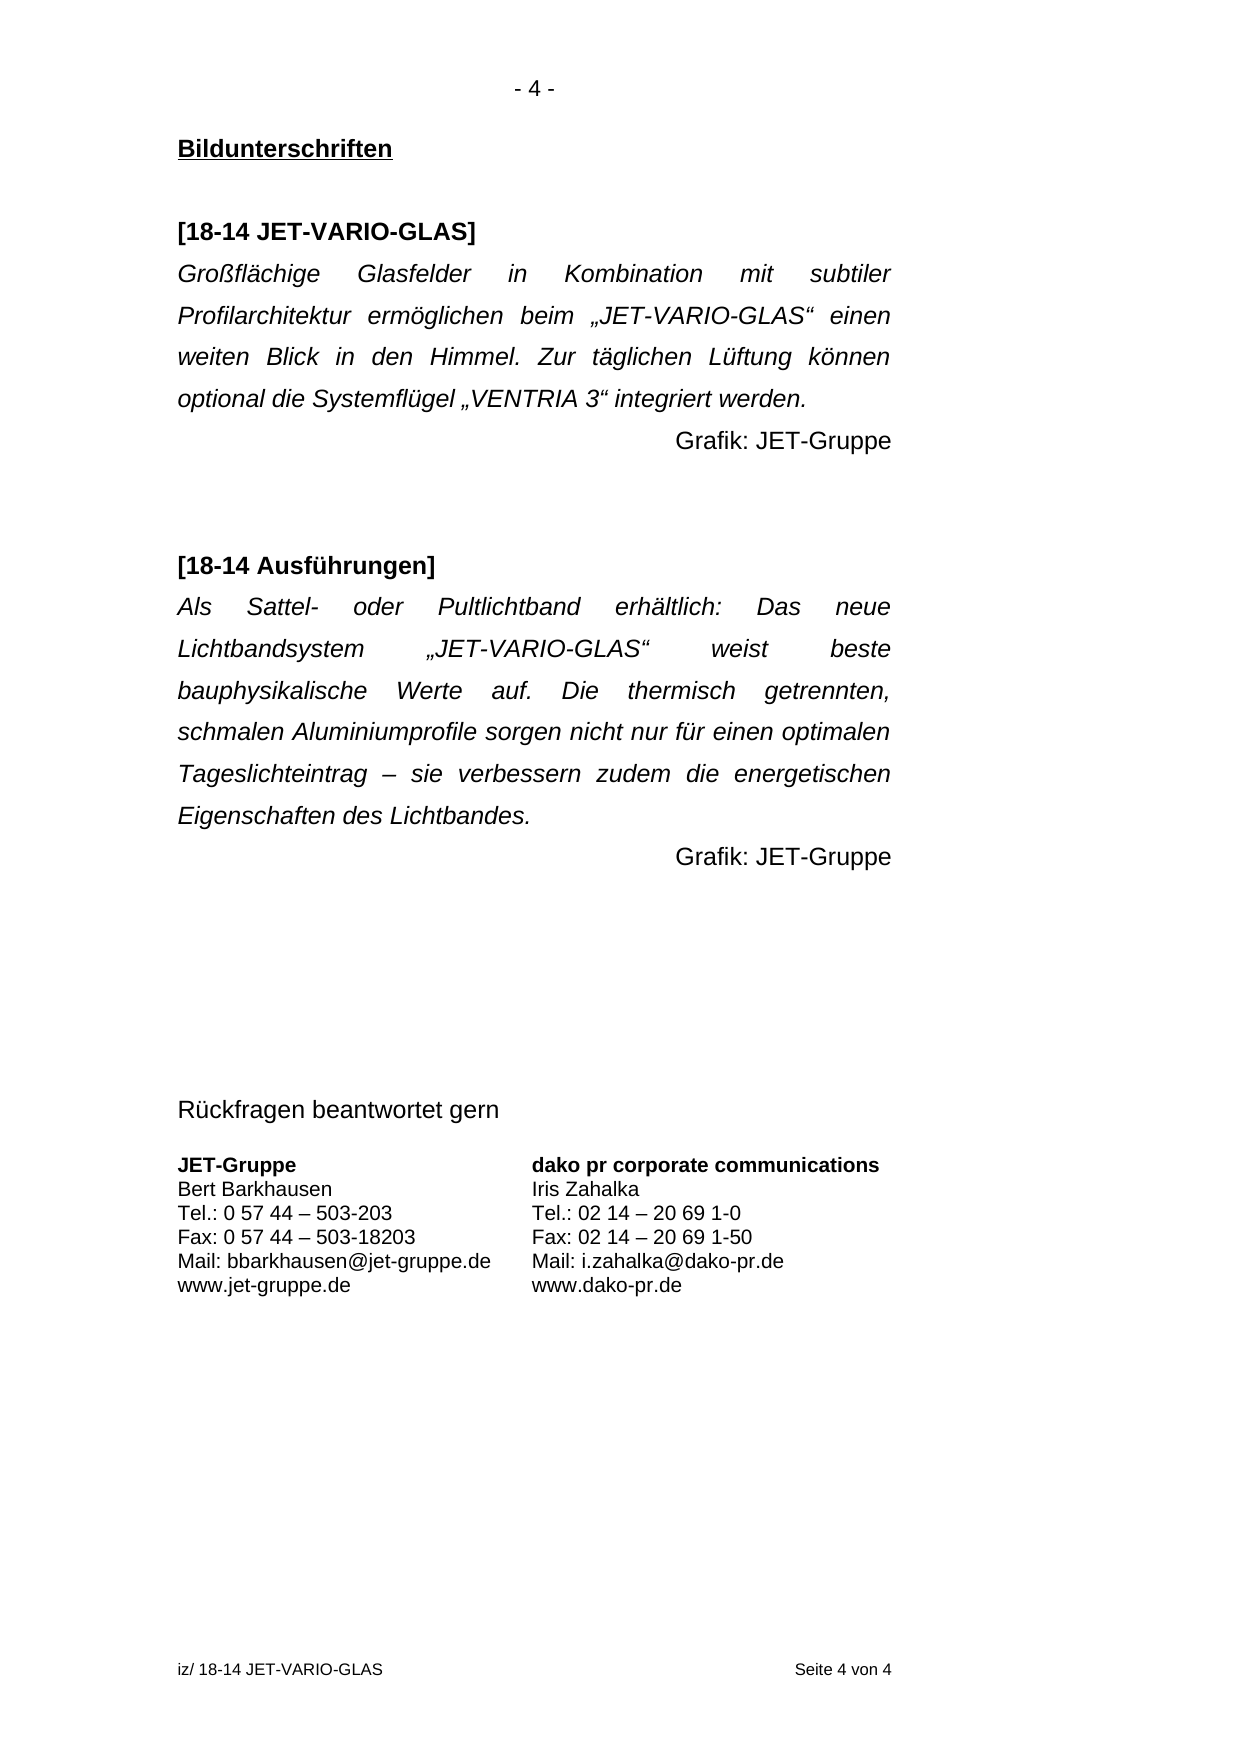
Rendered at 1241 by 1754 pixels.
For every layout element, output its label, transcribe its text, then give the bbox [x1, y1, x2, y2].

text Mail: bbarkhausen@jet-gruppe.de Mail: i.zahalka@dako-pr.de [177, 1249, 892, 1273]
text Fax: 0 57 44 – 503-18203 Fax: 02 14 – 20 69 1-50 [177, 1225, 892, 1249]
text JET-Gruppe dako pr corporate communications [177, 1153, 892, 1177]
text [18-14 Ausführungen] [177, 541, 892, 582]
text Als Sattel- oder Pultlichtband erhältlich: Das neue Lichtbandsystem „JET-VARIO-GLAS“ weist beste bauphysikalische Werte auf. Die thermisch getrennten, schmalen Aluminiumprofile sorgen nicht nur für einen optimalen Tageslichteintrag – sie verbessern zudem die energetischen Eigenschaften des Lichtbandes. [177, 582, 892, 832]
text Großflächige Glasfelder in Kombination mit subtiler Profilarchitektur ermöglichen beim „JET-VARIO-GLAS“ einen weiten Blick in den Himmel. Zur täglichen Lüftung können optional die Systemflügel „VENTRIA 3“ integriert werden. [177, 249, 892, 416]
text [18-14 JET-VARIO-GLAS] [177, 207, 892, 249]
text www.jet-gruppe.de www.dako-pr.de [177, 1273, 892, 1297]
text Tel.: 0 57 44 – 503-203 Tel.: 02 14 – 20 69 1-0 [177, 1201, 892, 1225]
subtitle Rückfragen beantwortet gern [177, 1082, 892, 1124]
text Bert Barkhausen Iris Zahalka [177, 1177, 892, 1201]
text Grafik: JET-Gruppe [177, 416, 892, 457]
text Grafik: JET-Gruppe [177, 832, 892, 874]
text Bildunterschriften [177, 124, 892, 166]
